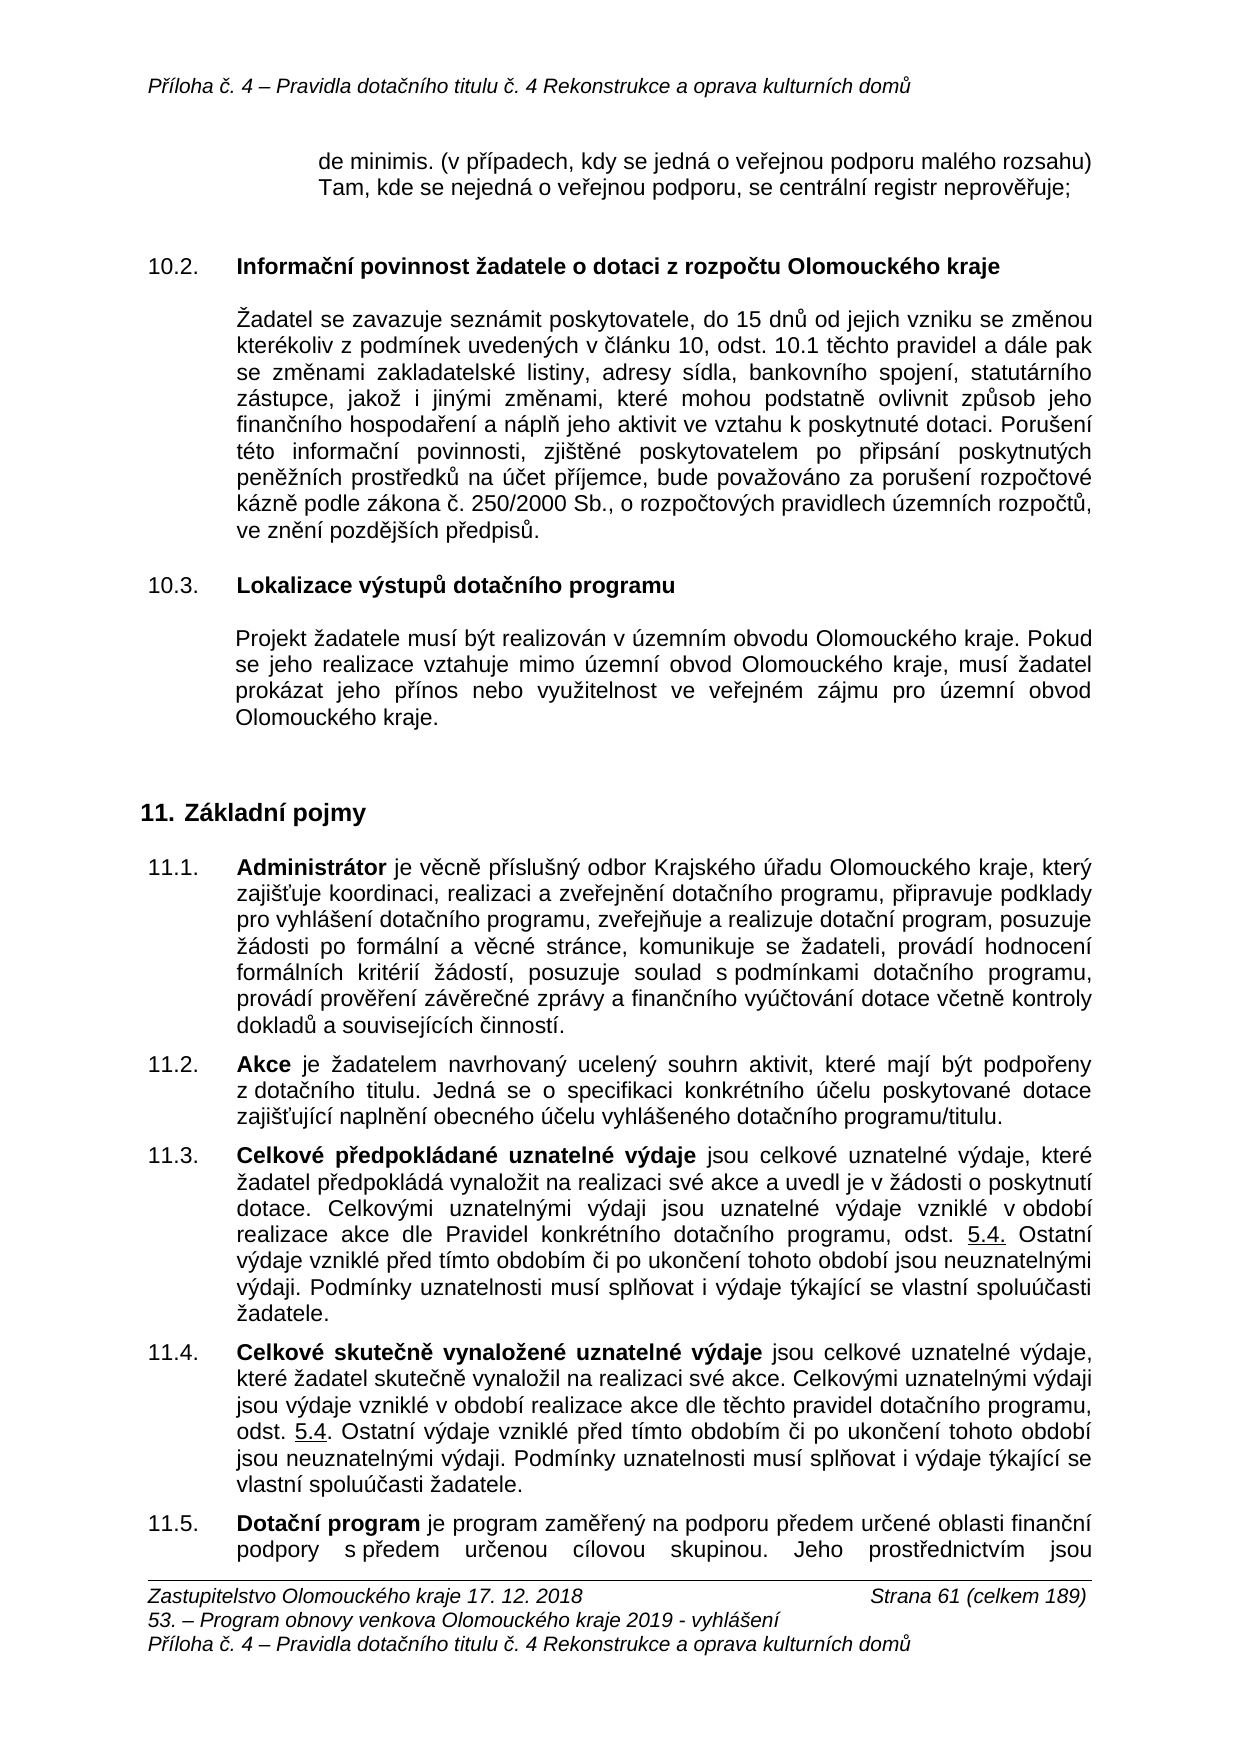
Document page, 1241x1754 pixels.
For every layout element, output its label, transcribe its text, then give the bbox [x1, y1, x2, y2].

list Celkové předpokládané uznatelné výdaje jsou celkové uznatelné výdaje, které žadatel předpokládá vynaložit na realizaci své akce a uvedl je v žádosti o poskytnutí dotace. Celkovými uznatelnými výdaji jsou uznatelné výdaje vzniklé v období realizace akce dle Pravidel konkrétního dotačního programu, odst. 5.4. Ostatní výdaje vzniklé před tímto obdobím či po ukončení tohoto období jsou neuznatelnými výdaji. Podmínky uznatelnosti musí splňovat i výdaje týkající se vlastní spoluúčasti žadatele. [148, 1142, 1092, 1327]
list Celkové skutečně vynaložené uznatelné výdaje jsou celkové uznatelné výdaje, které žadatel skutečně vynaložil na realizaci své akce. Celkovými uznatelnými výdaji jsou výdaje vzniklé v období realizace akce dle těchto pravidel dotačního programu, odst. 5.4. Ostatní výdaje vzniklé před tímto obdobím či po ukončení tohoto období jsou neuznatelnými výdaji. Podmínky uznatelnosti musí splňovat i výdaje týkající se vlastní spoluúčasti žadatele. [148, 1339, 1092, 1497]
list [148, 1510, 1092, 1562]
list Žadatel se zavazuje seznámit poskytovatele, do 15 dnů od jejich vzniku se změnou kterékoliv z podmínek uvedených v článku 10, odst. 10.1 těchto pravidel a dále pak se změnami zakladatelské listiny, adresy sídla, bankovního spojení, statutárního zástupce, jakož i jinými změnami, které mohou podstatně ovlivnit způsob jeho finančního hospodaření a náplň jeho aktivit ve vztahu k poskytnuté dotaci. Porušení této informační povinnosti, zjištěné poskytovatelem po připsání poskytnutých peněžních prostředků na účet příjemce, bude považováno za porušení rozpočtové kázně podle zákona č. 250/2000 Sb., o rozpočtových pravidlech územních rozpočtů, ve znění pozdějších předpisů. [236, 306, 1092, 543]
list Akce je žadatelem navrhovaný ucelený souhrn aktivit, které mají být podpořeny z dotačního titulu. Jedná se o specifikaci konkrétního účelu poskytované dotace zajišťující naplnění obecného účelu vyhlášeného dotačního programu/titulu. [148, 1051, 1092, 1129]
list Administrátor je věcně příslušný odbor Krajského úřadu Olomouckého kraje, který zajišťuje koordinaci, realizaci a zveřejnění dotačního programu, připravuje podklady pro vyhlášení dotačního programu, zveřejňuje a realizuje dotační program, posuzuje žádosti po formální a věcné stránce, komunikuje se žadateli, provádí hodnocení formálních kritérií žádostí, posuzuje soulad s podmínkami dotačního programu, provádí prověření závěrečné zprávy a finančního vyúčtování dotace včetně kontroly dokladů a souvisejících činností. [148, 853, 1092, 1038]
list Informační povinnost žadatele o dotaci z rozpočtu Olomouckého kraje [148, 253, 1092, 279]
text Projekt žadatele musí být realizován v územním obvodu Olomouckého kraje. Pokud se jeho realizace vztahuje mimo územní obvod Olomouckého kraje, musí žadatel prokázat jeho přínos nebo využitelnost ve veřejném zájmu pro územní obvod Olomouckého kraje. [235, 624, 1092, 730]
list Základní pojmy [140, 798, 1092, 827]
list Lokalizace výstupů dotačního programu [148, 572, 1092, 598]
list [281, 148, 1092, 200]
